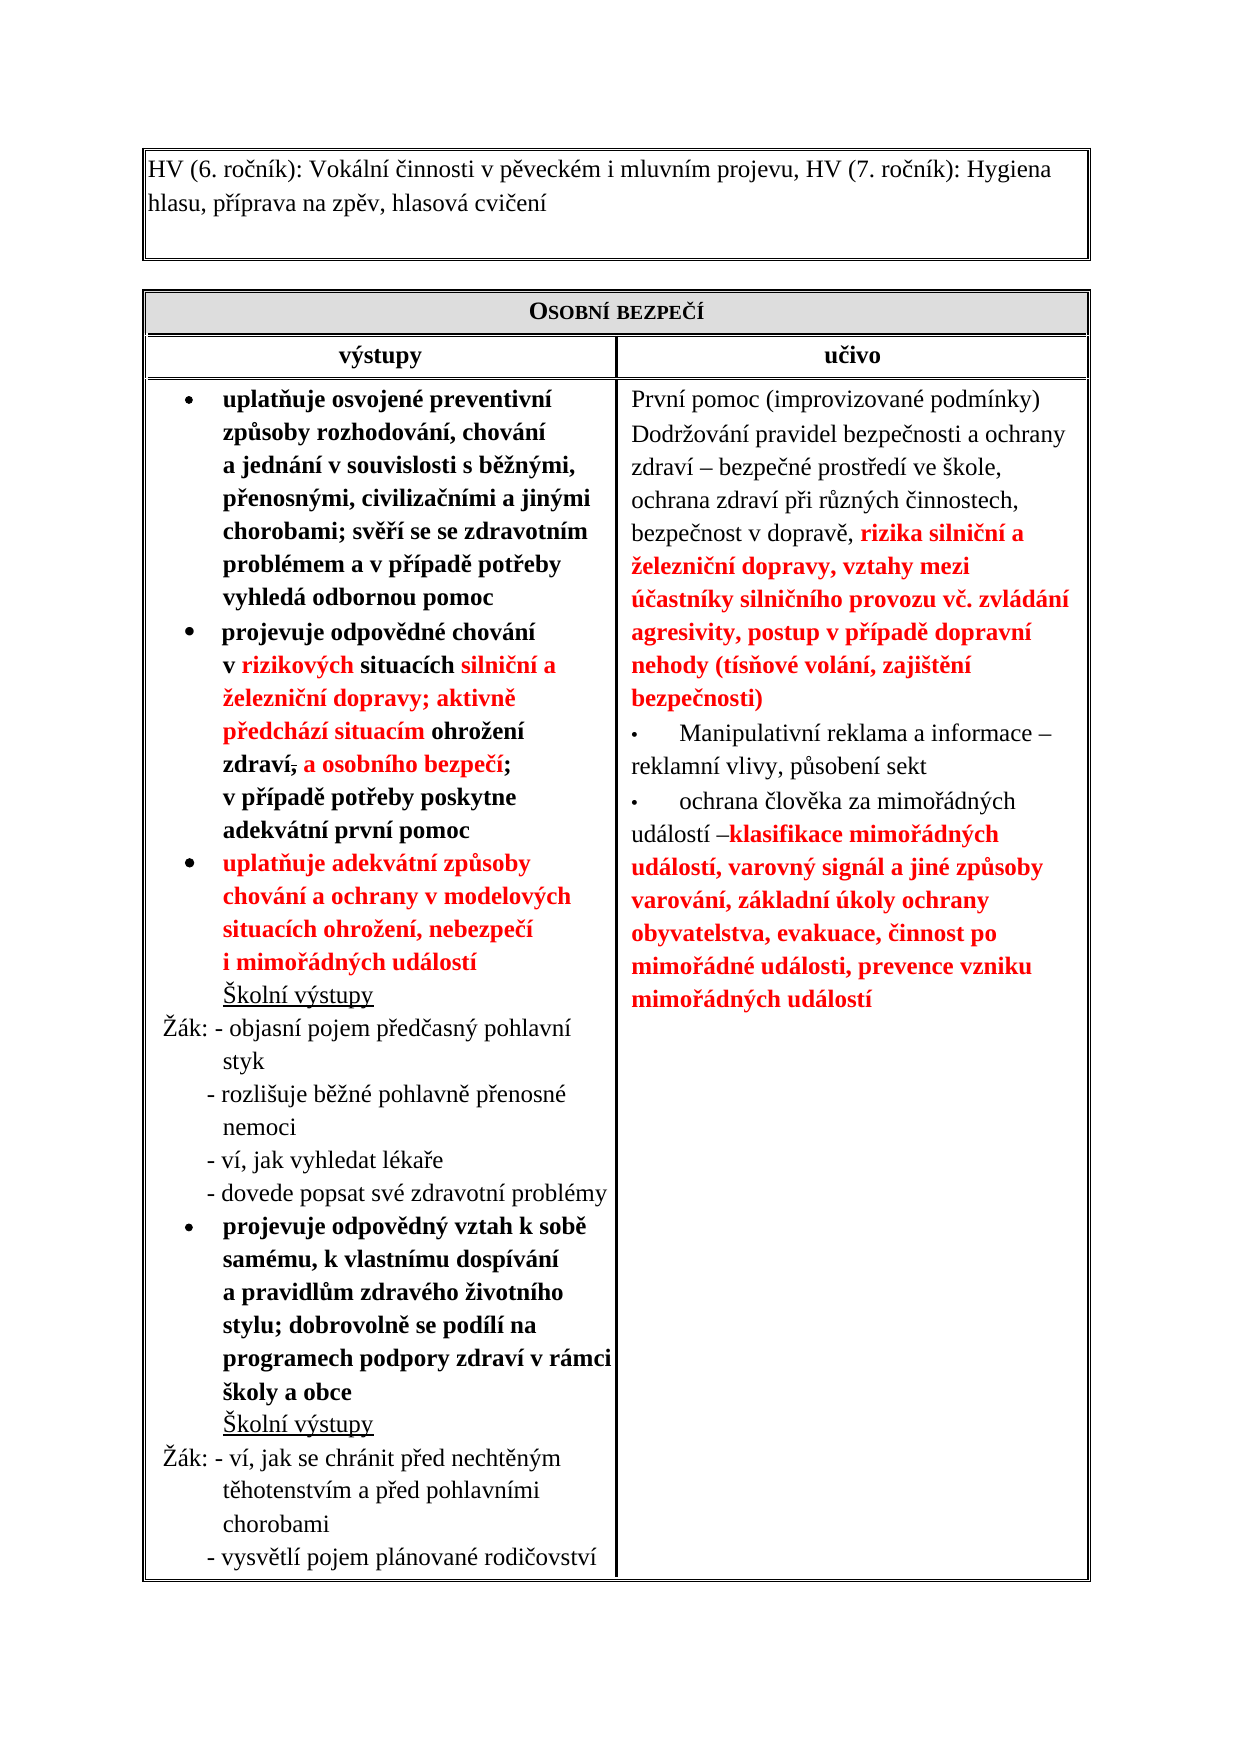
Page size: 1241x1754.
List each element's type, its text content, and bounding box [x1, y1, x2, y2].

table_cell učivo [618, 333, 1088, 377]
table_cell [146, 151, 1087, 257]
table_cell První pomoc (improvizované podmínky) Dodržování pravidel bezpečnosti a ochrany zdraví – bezpečné prostředí ve škole, ochrana zdraví při různých činnostech, bezpečnost v dopravě, rizika silniční a železniční dopravy, vztahy mezi účastníky silničního provozu vč. zvládání agresivity, postup v případě dopravní nehody (tísňové volání, zajištění bezpečnosti) Manipulativní reklama a informace – reklamní vlivy, působení sekt ochrana člověka za mimořádných událostí –klasifikace mimořádných událostí, varovný signál a jiné způsoby varování, základní úkoly ochrany obyvatelstva, evakuace, činnost po mimořádné události, prevence vzniku mimořádných událostí [616, 377, 1089, 1578]
table_header Osobní bezpečí [146, 293, 1087, 333]
table_cell výstupy [146, 333, 615, 377]
table_cell uplatňuje osvojené preventivní způsoby rozhodování, chování a jednání v souvislosti s běžnými, přenosnými, civilizačními a jinými chorobami; svěří se se zdravotním problémem a v případě potřeby vyhledá odbornou pomoc projevuje odpovědné chování v rizikových situacích silniční a železniční dopravy; aktivně předchází situacím ohrožení zdraví, a osobního bezpečí; v případě potřeby poskytne adekvátní první pomoc uplatňuje adekvátní způsoby chování a ochrany v modelových situacích ohrožení, nebezpečí i mimořádných událostí Školní výstupy Žák: - objasní pojem předčasný pohlavní styk - rozlišuje běžné pohlavně přenosné nemoci - ví, jak vyhledat lékaře - dovede popsat své zdravotní problémy projevuje odpovědný vztah k sobě samému, k vlastnímu dospívání a pravidlům zdravého životního stylu; dobrovolně se podílí na programech podpory zdraví v rámci školy a obce Školní výstupy Žák: - ví, jak se chránit před nechtěným těhotenstvím a před pohlavními chorobami - vysvětlí pojem plánované rodičovství [144, 377, 616, 1578]
